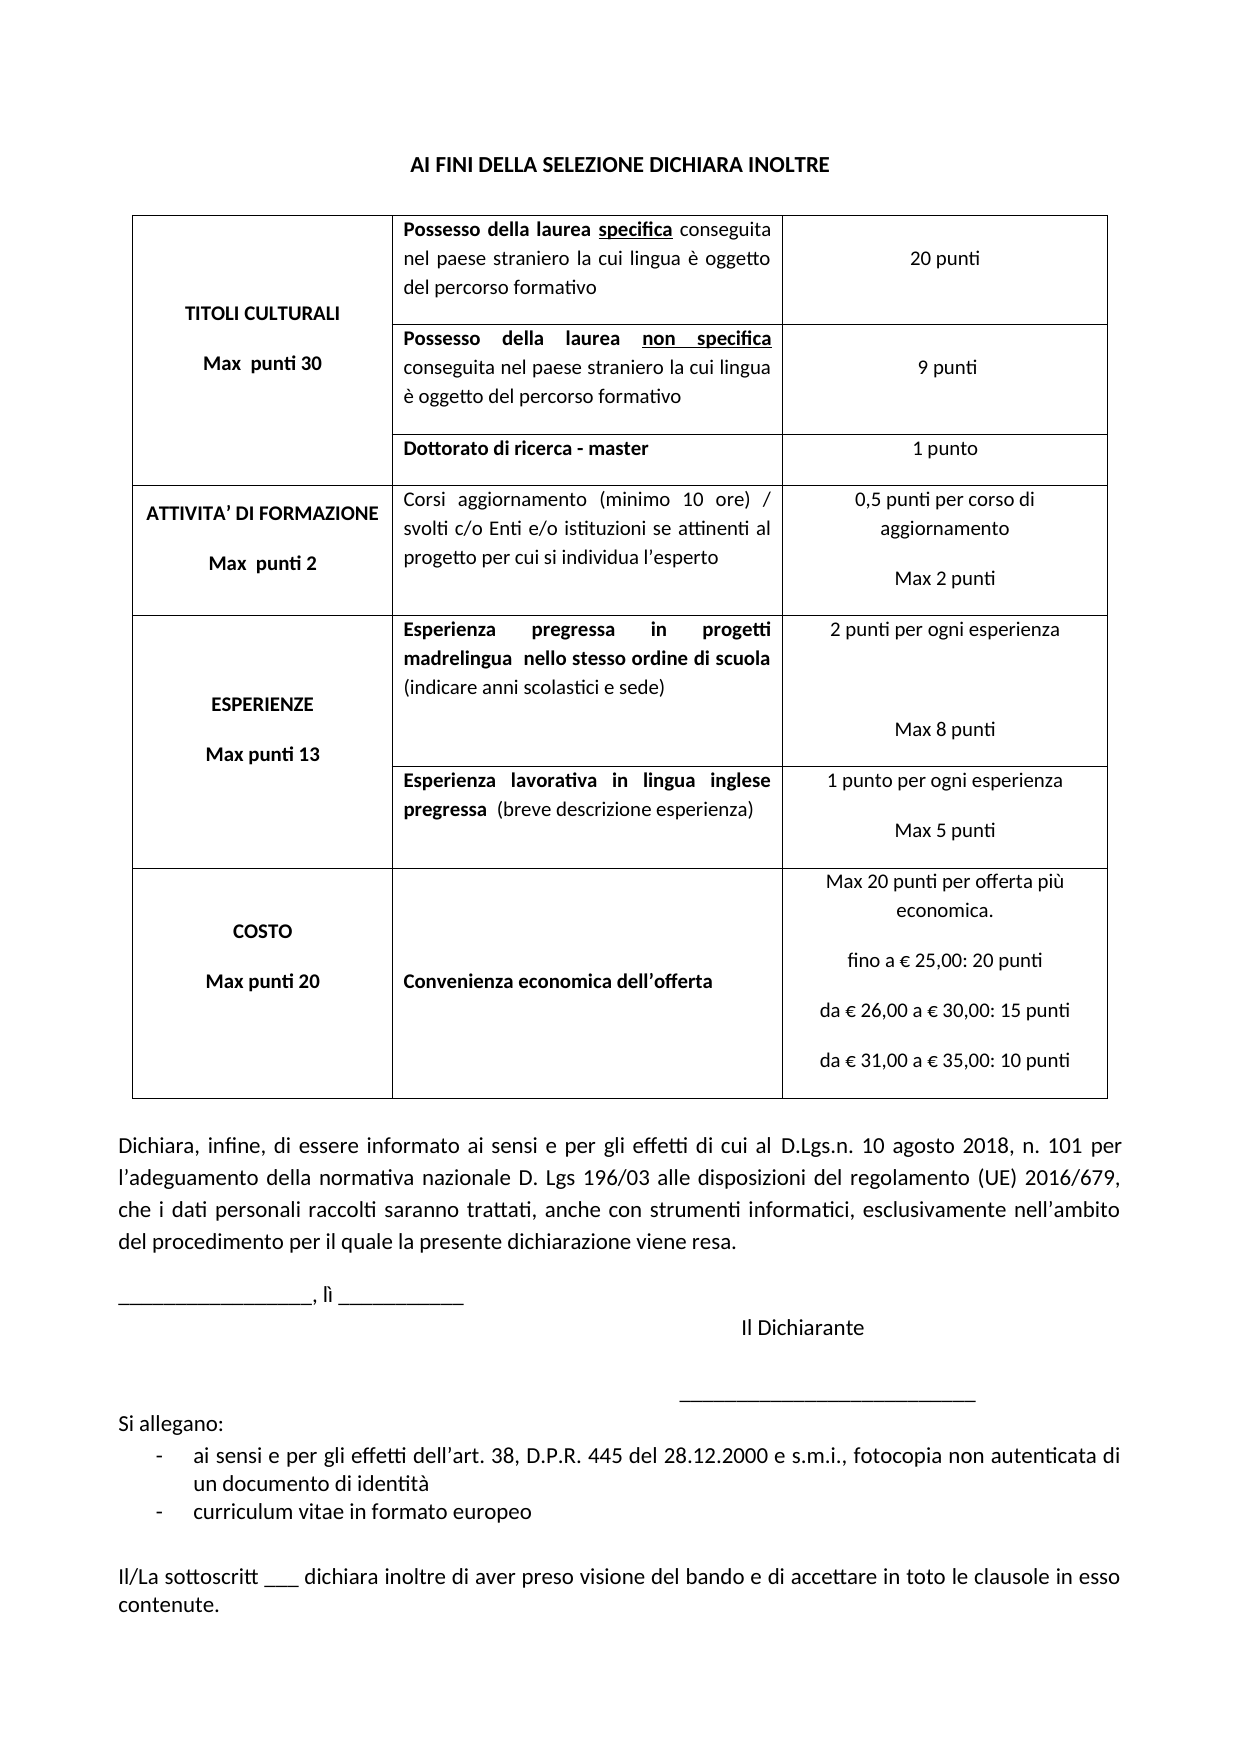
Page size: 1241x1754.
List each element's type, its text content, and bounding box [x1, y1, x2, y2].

table_cell Esperienza pregressa in progetti madrelingua nello stesso ordine di scuola (indicare anni scolastici e sede) [393, 616, 782, 766]
table_cell COSTO Max punti 20 [133, 869, 392, 1098]
text Si allegano: [118, 1409, 1122, 1437]
table_cell ESPERIENZE Max punti 13 [133, 616, 392, 867]
text Dichiara, infine, di essere informato ai sensi e per gli effetti di cui al D.Lgs.n. 10 agosto 2018, n. 101 per l’adeguamento della normativa nazionale D. Lgs 196/03 alle disposizioni del regolamento (UE) 2016/679, che i dati personali raccolti saranno trattati, anche con strumenti informatici, esclusivamente nell’ambito del procedimento per il quale la presente dichiarazione viene resa. [118, 1131, 1122, 1256]
table_header TITOLI CULTURALI Max punti 30 [133, 216, 392, 485]
text __________________________ [679, 1377, 1122, 1405]
table_cell 2 punti per ogni esperienza Max 8 punti [783, 616, 1107, 766]
table_cell 9 punti [783, 325, 1107, 434]
table_cell Convenienza economica dell’offerta [393, 869, 782, 1098]
table_cell Max 20 punti per offerta più economica. fino a € 25,00: 20 punti da € 26,00 a € 30,00: 15 punti da € 31,00 a € 35,00: 10 punti [783, 869, 1107, 1098]
table_cell Corsi aggiornamento (minimo 10 ore) / svolti c/o Enti e/o istituzioni se attinenti al progetto per cui si individua l’esperto [393, 486, 782, 615]
list ai sensi e per gli effetti dell’art. 38, D.P.R. 445 del 28.12.2000 e s.m.i., fotocopia non autenticata di un documento di identità [156, 1441, 1122, 1497]
text Il Dichiarante [679, 1313, 1122, 1341]
table_cell 1 punto [783, 435, 1107, 485]
table_header Possesso della laurea specifica conseguita nel paese straniero la cui lingua è oggetto del percorso formativo [393, 216, 782, 324]
list curriculum vitae in formato europeo [156, 1497, 1122, 1526]
table_header 20 punti [783, 216, 1107, 324]
table_cell 0,5 punti per corso di aggiornamento Max 2 punti [783, 486, 1107, 615]
text _________________, lì ___________ [118, 1281, 1122, 1308]
table_cell Possesso della laurea non specifica conseguita nel paese straniero la cui lingua è oggetto del percorso formativo [393, 325, 782, 434]
text Il/La sottoscritt ___ dichiara inoltre di aver preso visione del bando e di accettare in toto le clausole in esso contenute. [118, 1562, 1122, 1618]
table_cell Dottorato di ricerca - master [393, 435, 782, 485]
text AI FINI DELLA SELEZIONE DICHIARA INOLTRE [118, 150, 1122, 178]
table_cell ATTIVITA’ DI FORMAZIONE Max punti 2 [133, 486, 392, 615]
table_cell 1 punto per ogni esperienza Max 5 punti [783, 767, 1107, 867]
table_cell Esperienza lavorativa in lingua inglese pregressa (breve descrizione esperienza) [393, 767, 782, 867]
